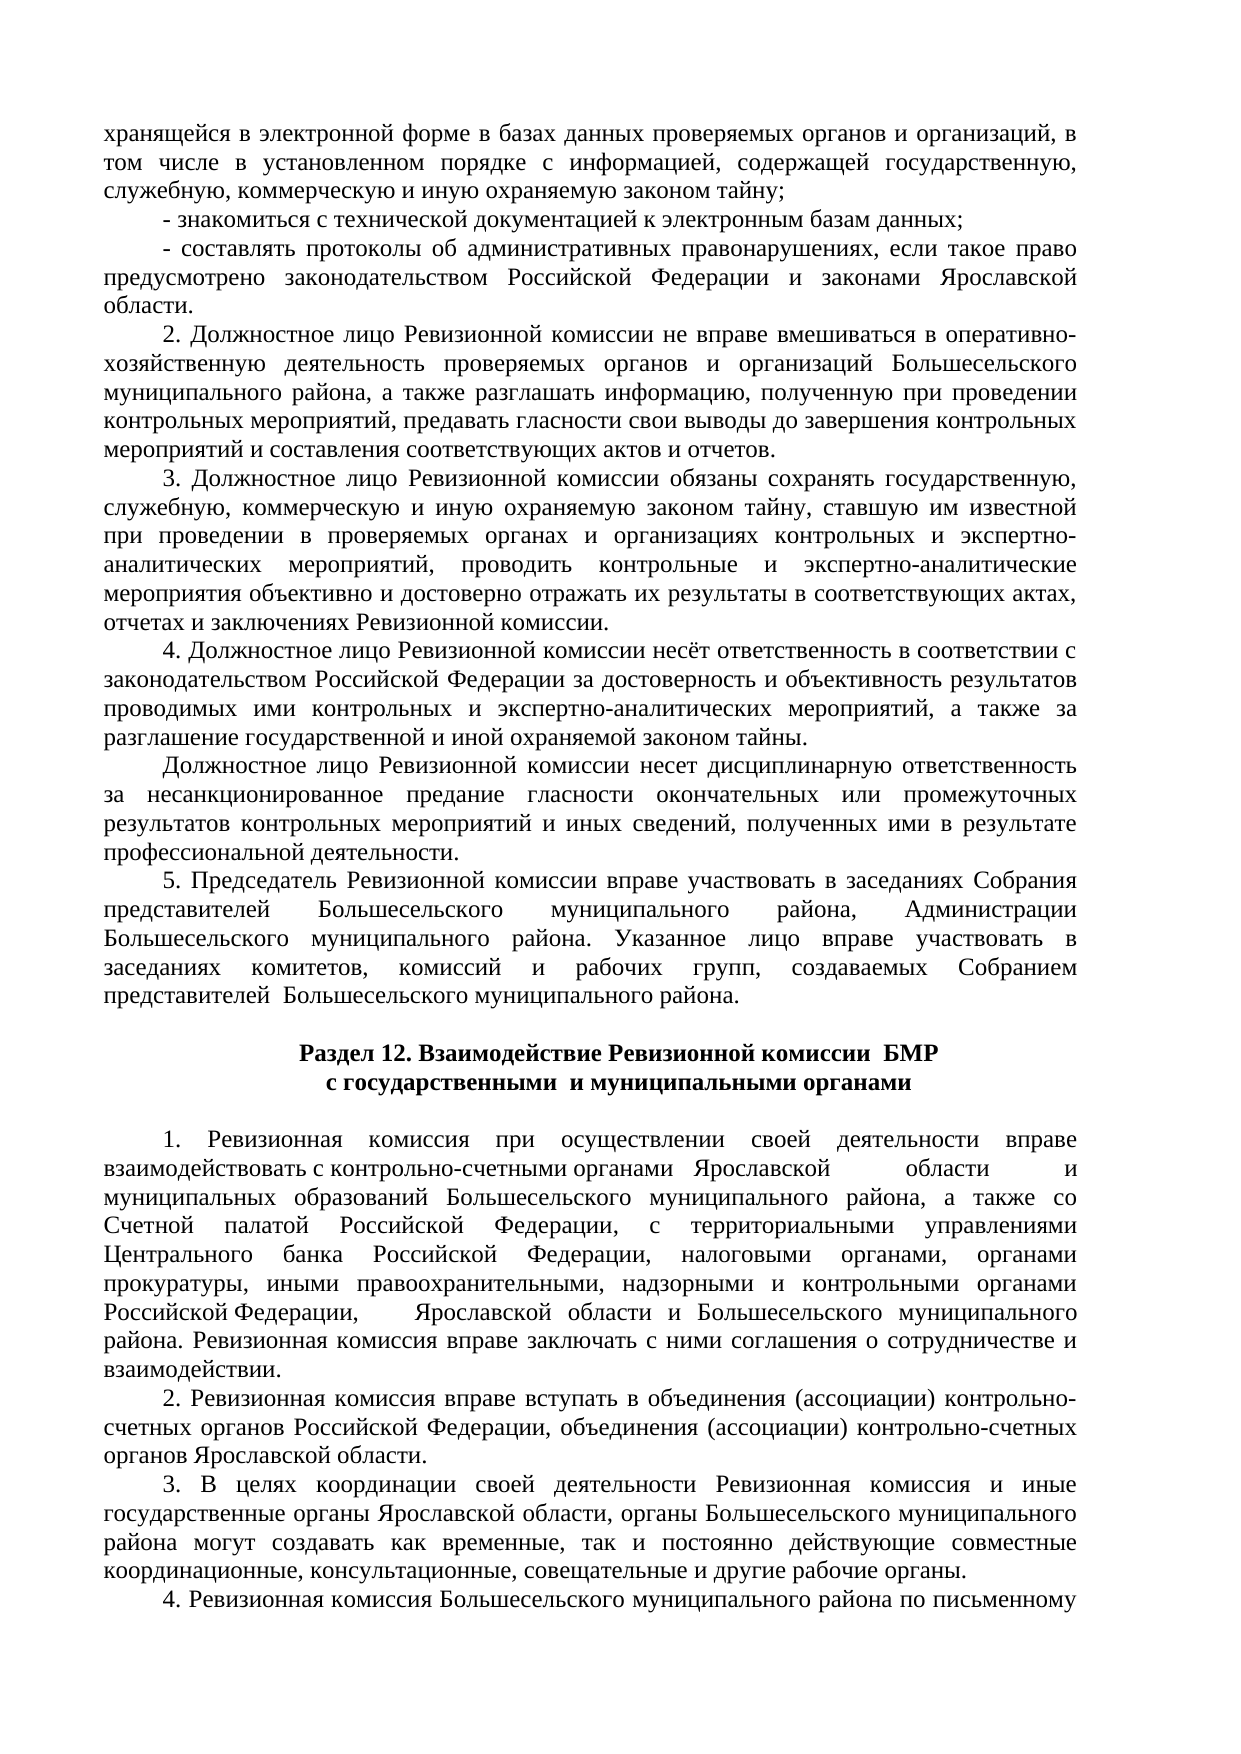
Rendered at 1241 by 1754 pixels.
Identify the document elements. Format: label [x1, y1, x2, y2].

table_header [103, 118, 1078, 1613]
